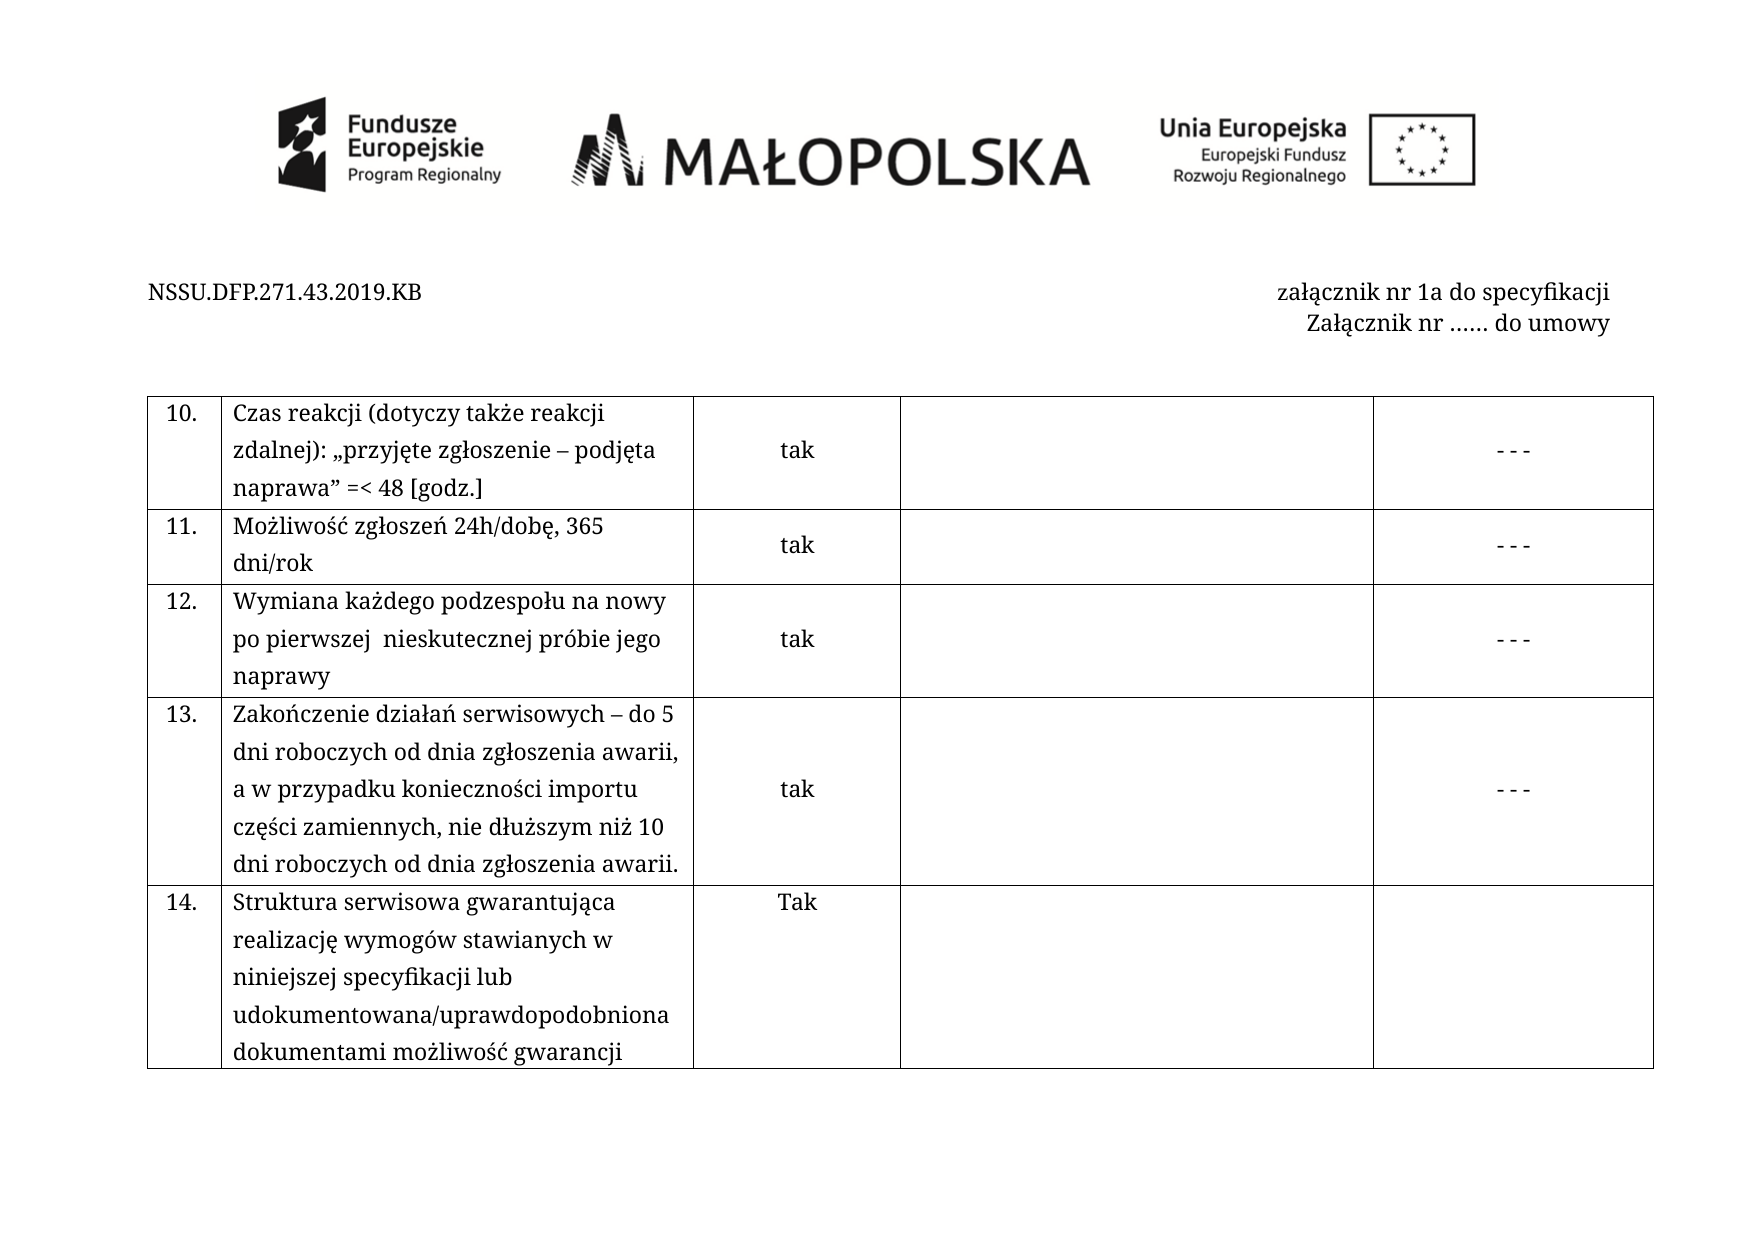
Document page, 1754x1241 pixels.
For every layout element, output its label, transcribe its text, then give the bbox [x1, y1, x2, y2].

table_cell [148, 397, 221, 509]
table_cell Czas reakcji (dotyczy także reakcji zdalnej): „przyjęte zgłoszenie – podjęta naprawa” =< 48 [godz.] [222, 397, 693, 509]
table_cell tak [694, 510, 900, 584]
table_cell Struktura serwisowa gwarantująca realizację wymogów stawianych w niniejszej specyfikacji lub udokumentowana/uprawdopodobniona dokumentami możliwość gwarancji realizacji wymogów stawianych w niniejszej specyfikacji – należy podać wykaz serwisów i/lub serwisantów posiadających uprawnienia do obsługi serwisowej oferowanych urządzeń (należy podać dane teleadresowe, sposób kontaktu i liczbę osób serwisu własnego lub podwykonawcy posiadającego uprawnienia do tego typu działalności) [222, 886, 693, 1068]
table_cell Możliwość zgłoszeń 24h/dobę, 365 dni/rok [222, 510, 693, 584]
table_cell - - - [1374, 585, 1653, 697]
table_cell - - - [1374, 510, 1653, 584]
picture [255, 73, 1499, 216]
table_cell [1374, 886, 1653, 1068]
table_cell [901, 886, 1373, 1068]
table_cell - - - [1374, 698, 1653, 885]
table_cell [901, 698, 1373, 885]
table_cell tak [694, 397, 900, 509]
table_cell [148, 585, 221, 697]
table_cell [901, 397, 1373, 509]
table_cell [901, 585, 1373, 697]
table_cell tak [694, 585, 900, 697]
table_cell [148, 698, 221, 885]
table_cell tak [694, 698, 900, 885]
table_cell - - - [1374, 397, 1653, 509]
table_cell [148, 886, 221, 1068]
table_cell [901, 510, 1373, 584]
table_cell Tak [694, 886, 900, 1068]
table_cell [148, 510, 221, 584]
table_cell Zakończenie działań serwisowych – do 5 dni roboczych od dnia zgłoszenia awarii, a w przypadku konieczności importu części zamiennych, nie dłuższym niż 10 dni roboczych od dnia zgłoszenia awarii. [222, 698, 693, 885]
table_cell Wymiana każdego podzespołu na nowy po pierwszej nieskutecznej próbie jego naprawy [222, 585, 693, 697]
